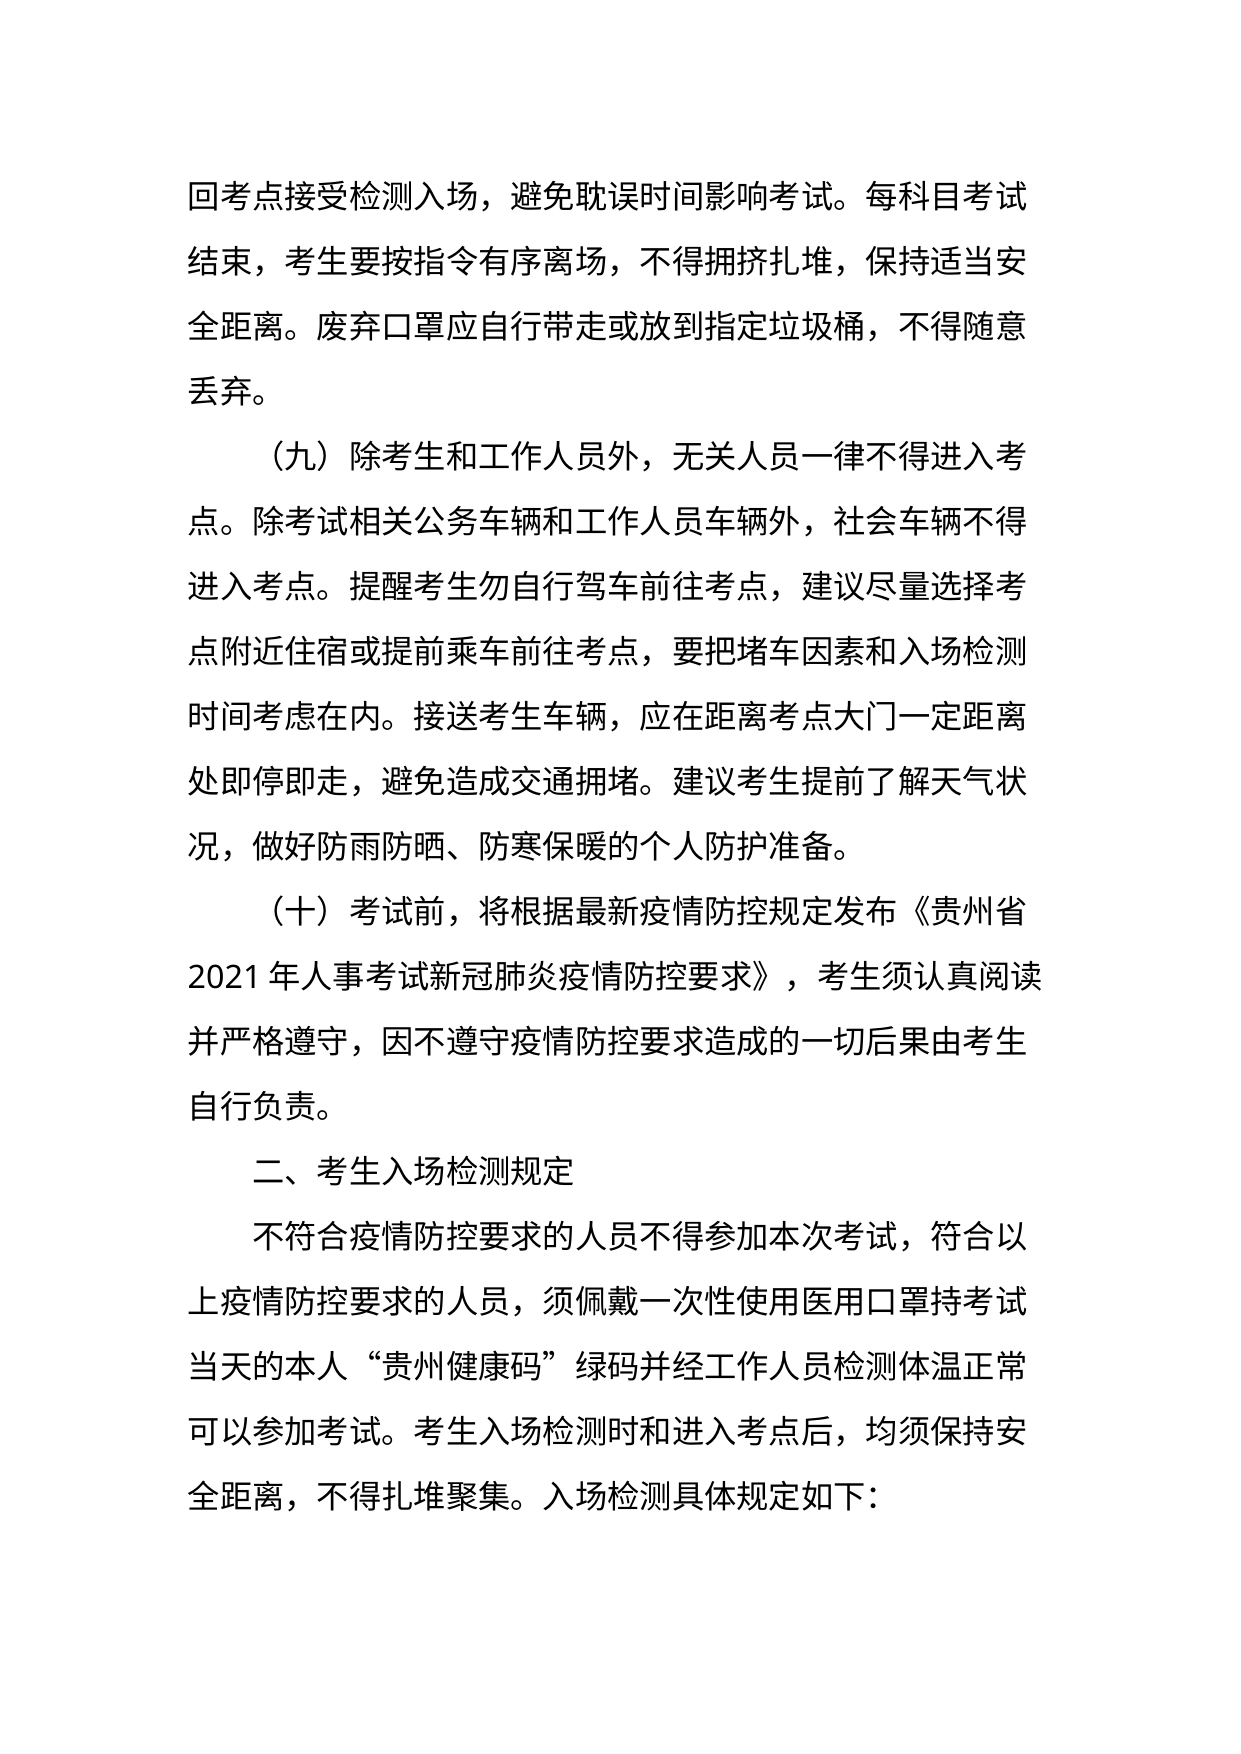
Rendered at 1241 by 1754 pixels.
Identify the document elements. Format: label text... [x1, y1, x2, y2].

text （九）除考生和工作人员外，无关人员一律不得进入考点。除考试相关公务车辆和工作人员车辆外，社会车辆不得进入考点。提醒考生勿自行驾车前往考点，建议尽量选择考点附近住宿或提前乘车前往考点，要把堵车因素和入场检测时间考虑在内。接送考生车辆，应在距离考点大门一定距离处即停即走，避免造成交通拥堵。建议考生提前了解天气状况，做好防雨防晒、防寒保暖的个人防护准备。 [187, 422, 1053, 877]
text 不符合疫情防控要求的人员不得参加本次考试，符合以上疫情防控要求的人员，须佩戴一次性使用医用口罩持考试当天的本人“贵州健康码”绿码并经工作人员检测体温正常可以参加考试。考生入场检测时和进入考点后，均须保持安全距离，不得扎堆聚集。入场检测具体规定如下： [187, 1202, 1053, 1527]
text 二、考生入场检测规定 [187, 1137, 1053, 1202]
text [187, 162, 1053, 422]
text （十）考试前，将根据最新疫情防控规定发布《贵州省2021年人事考试新冠肺炎疫情防控要求》，考生须认真阅读并严格遵守，因不遵守疫情防控要求造成的一切后果由考生自行负责。 [187, 877, 1053, 1137]
